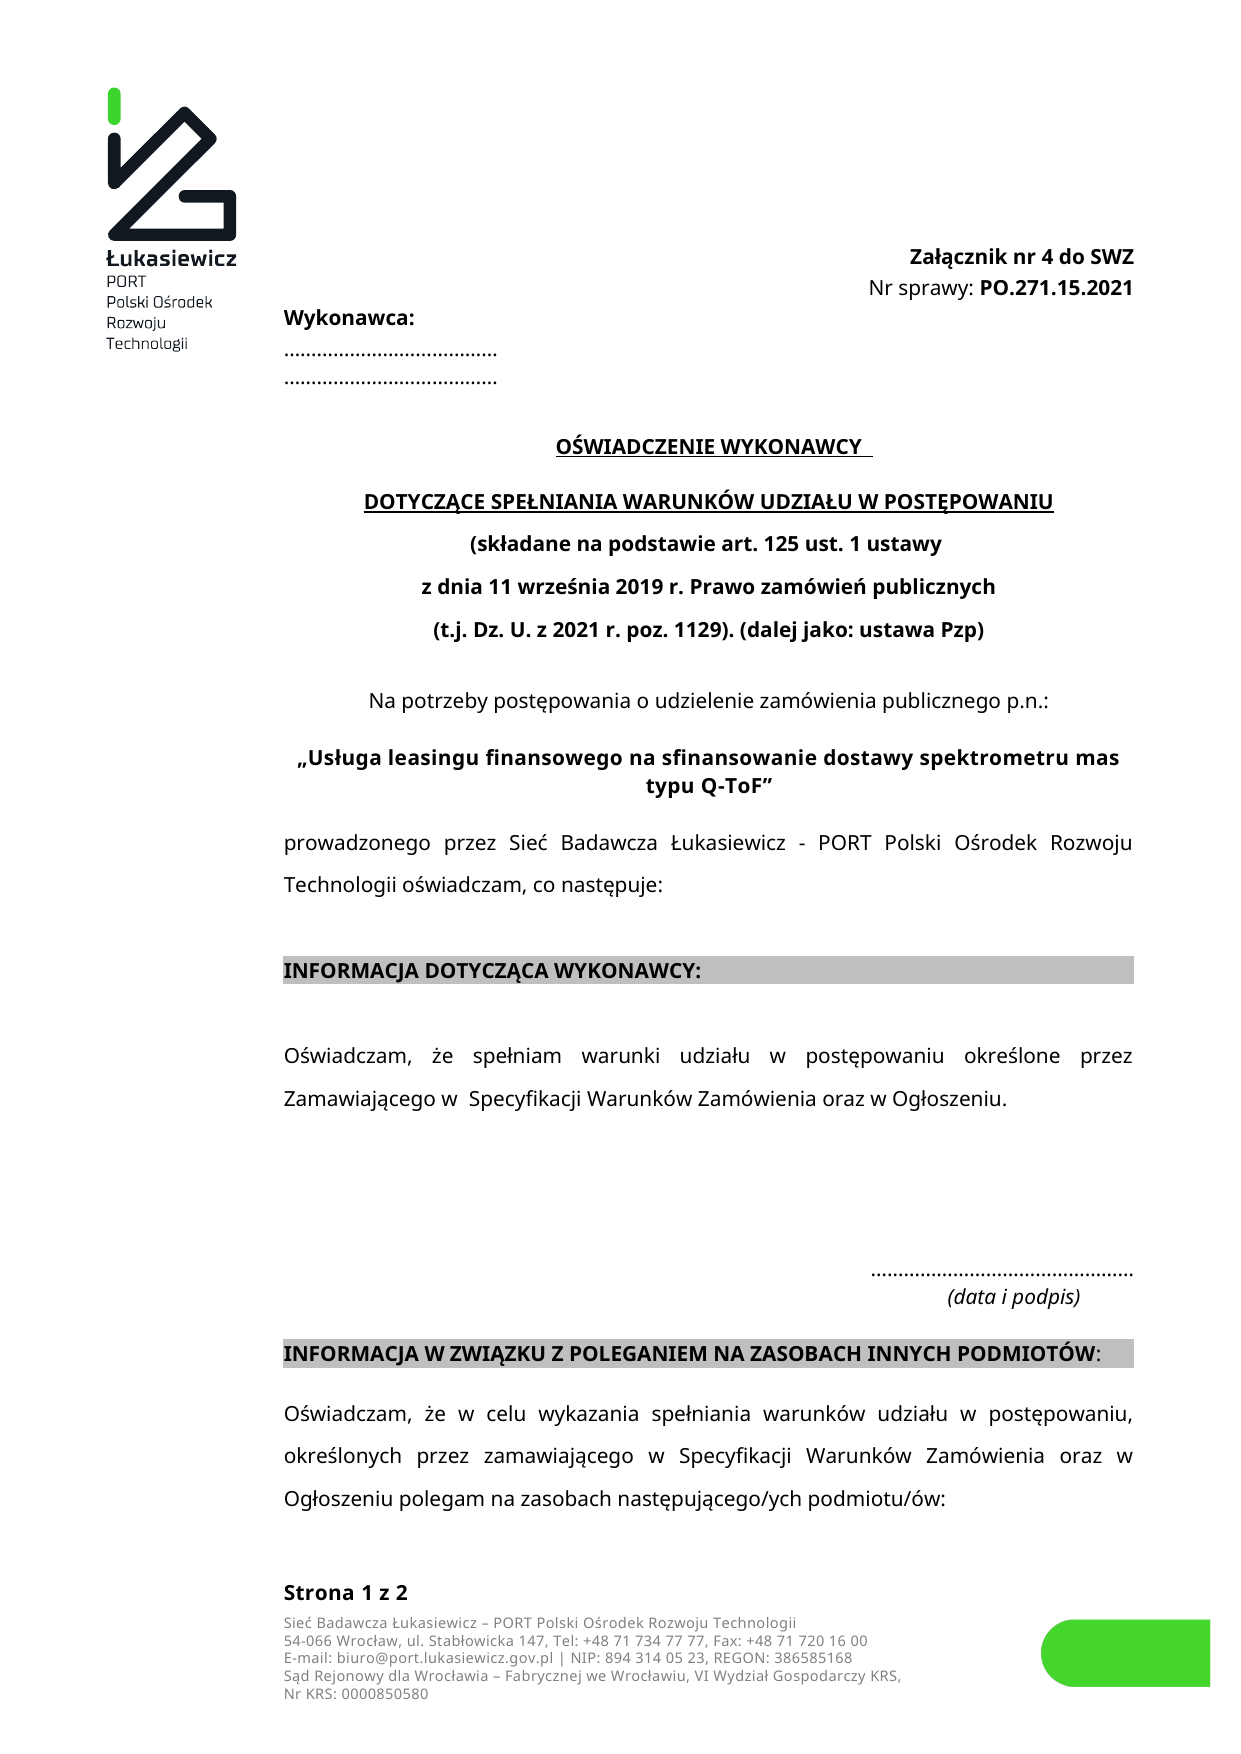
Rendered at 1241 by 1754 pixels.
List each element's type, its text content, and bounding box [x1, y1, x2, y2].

text Oświadczam, że w celu wykazania spełniania warunków udziału w postępowaniu, określonych przez zamawiającego w Specyfikacji Warunków Zamówienia oraz w Ogłoszeniu polegam na zasobach następującego/ych podmiotu/ów: [283, 1399, 1134, 1512]
text (t.j. Dz. U. z 2021 r. poz. 1129). (dalej jako: ustawa Pzp) [283, 615, 1134, 643]
text Na potrzeby postępowania o udzielenie zamówienia publicznego p.n.: [283, 686, 1134, 714]
text …………………………………………………………………… [283, 334, 514, 391]
text (data i podpis) [873, 1282, 1134, 1311]
text Załącznik nr 4 do SWZ [697, 242, 1134, 271]
text prowadzonego przez Sieć Badawcza Łukasiewicz - PORT Polski Ośrodek Rozwoju Technologii oświadczam, co następuje: [283, 828, 1134, 899]
picture [1037, 1615, 1240, 1754]
text Oświadczam, że spełniam warunki udziału w postępowaniu określone przez Zamawiającego w Specyfikacji Warunków Zamówienia oraz w Ogłoszeniu. [283, 1041, 1134, 1112]
text (składane na podstawie art. 125 ust. 1 ustawy z dnia 11 września 2019 r. Prawo zamówień publicznych [283, 529, 1134, 601]
text Nr sprawy: PO.271.15.2021 [697, 273, 1134, 301]
text INFORMACJA DOTYCZĄCA WYKONAWCY: [283, 956, 1134, 984]
text „Usługa leasingu finansowego na sfinansowanie dostawy spektrometru mas typu Q-ToF” [283, 743, 1134, 799]
text OŚWIADCZENIE WYKONAWCY [283, 432, 1134, 460]
text DOTYCZĄCE SPEŁNIANIA WARUNKÓW UDZIAŁU W POSTĘPOWANIU [283, 487, 1134, 515]
text Wykonawca: [283, 303, 1134, 332]
text ………………………………………… [283, 1254, 1134, 1282]
text INFORMACJA W ZWIĄZKU Z POLEGANIEM NA ZASOBACH INNYCH PODMIOTÓW: [283, 1339, 1134, 1368]
